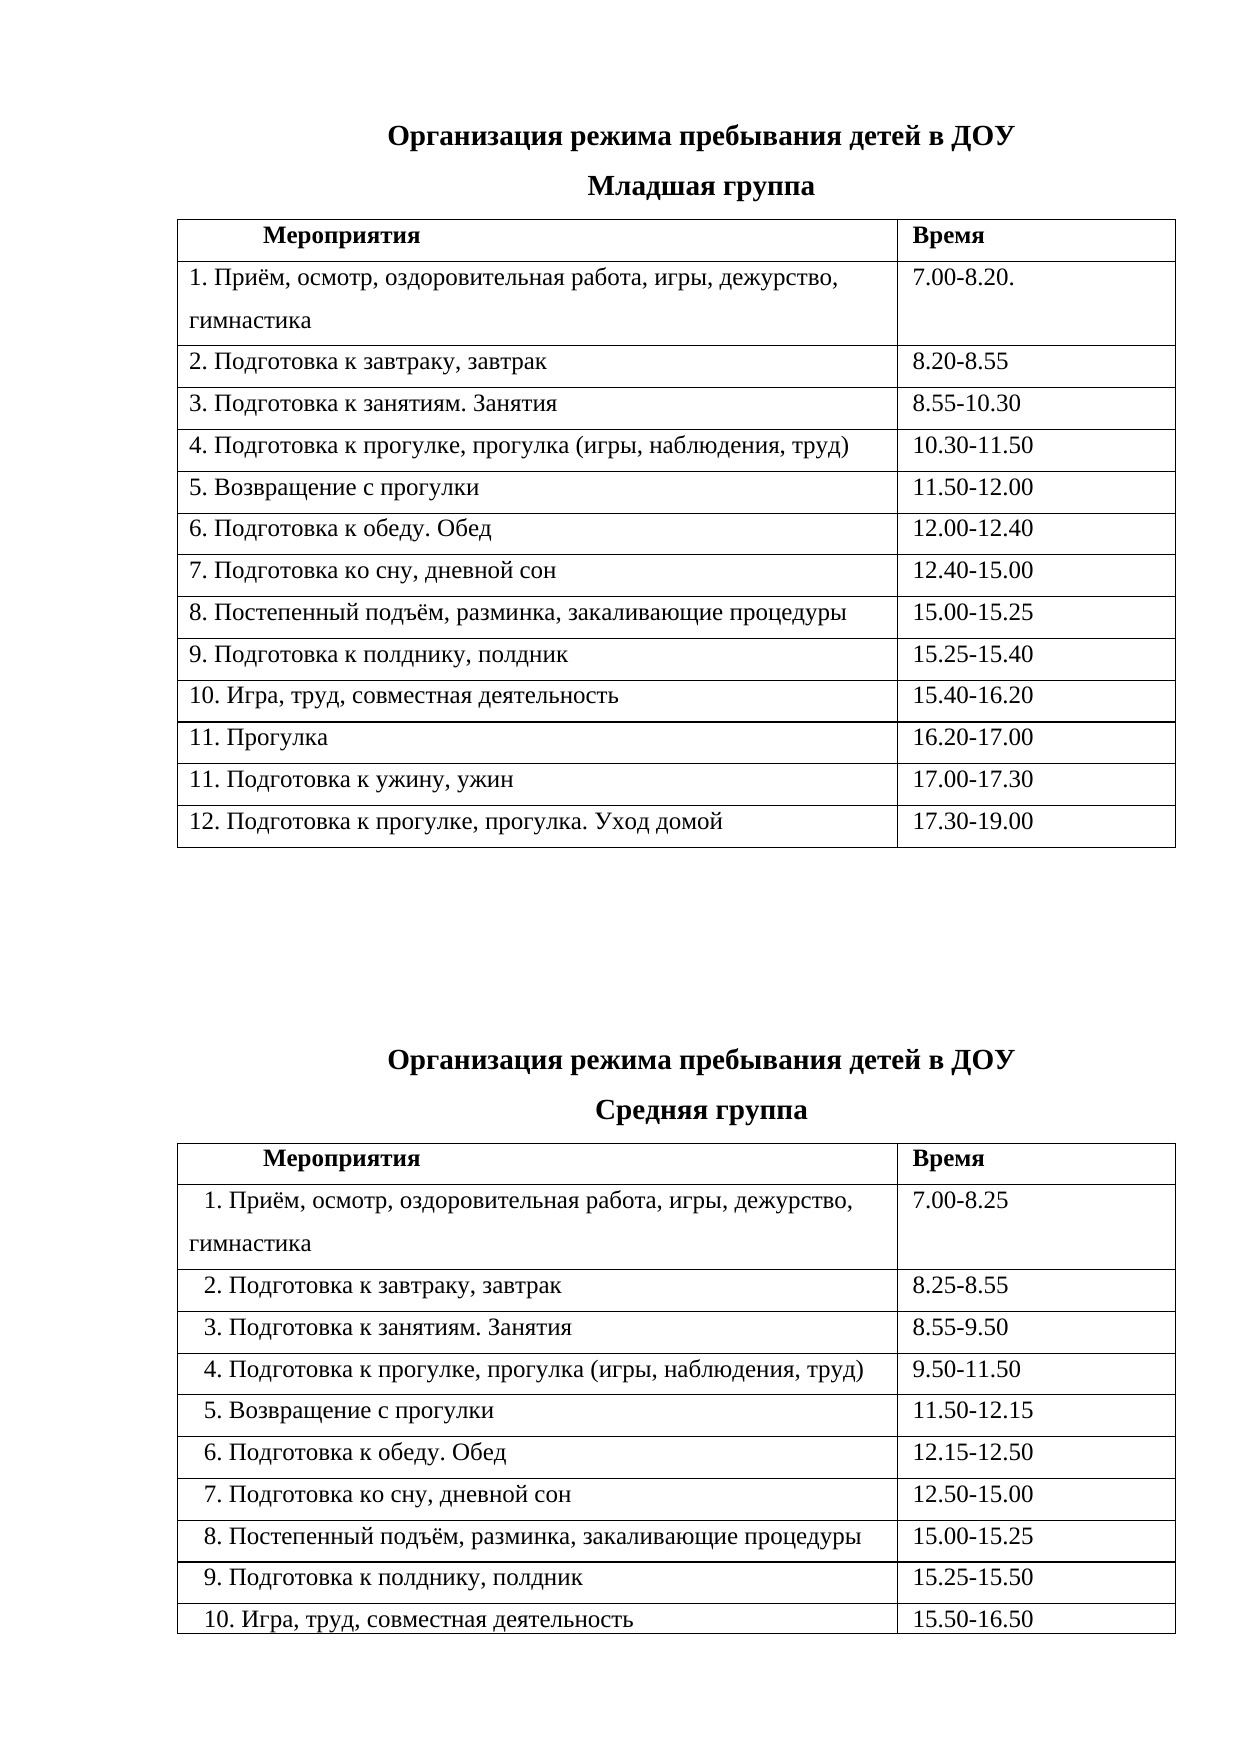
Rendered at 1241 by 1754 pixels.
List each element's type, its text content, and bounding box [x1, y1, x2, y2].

table_cell 2. Подготовка к завтраку, завтрак [178, 346, 897, 387]
table_cell 10. Игра, труд, совместная деятельность [178, 681, 897, 721]
table_cell 4. Подготовка к прогулке, прогулка (игры, наблюдения, труд) [178, 1354, 897, 1394]
table_cell 3. Подготовка к занятиям. Занятия [178, 1312, 897, 1353]
table_header Время [898, 220, 1175, 261]
text Организация режима пребывания детей в ДОУ [177, 118, 1152, 152]
table_cell 8.55-10.30 [898, 388, 1175, 429]
table_cell 15.50-16.50 [898, 1604, 1175, 1633]
table_cell 12.15-12.50 [898, 1437, 1175, 1478]
text Младшая группа [177, 168, 1152, 202]
table_cell 9. Подготовка к полднику, полдник [178, 639, 897, 679]
table_cell 8. Постепенный подъём, разминка, закаливающие процедуры [178, 1521, 897, 1561]
table_cell 12.00-12.40 [898, 514, 1175, 554]
table_header Мероприятия [178, 1144, 897, 1184]
table_cell 3. Подготовка к занятиям. Занятия [178, 388, 897, 429]
table_cell 7.00-8.25 [898, 1185, 1175, 1269]
table_cell 11. Прогулка [178, 723, 897, 763]
table_cell 1. Приём, осмотр, оздоровительная работа, игры, дежурство, гимнастика [178, 1185, 897, 1269]
table_cell 5. Возвращение с прогулки [178, 472, 897, 512]
table_cell 15.00-15.25 [898, 597, 1175, 638]
table_cell 11.50-12.15 [898, 1395, 1175, 1436]
table_cell 8. Постепенный подъём, разминка, закаливающие процедуры [178, 597, 897, 638]
table_cell 9.50-11.50 [898, 1354, 1175, 1394]
table_cell 7. Подготовка ко сну, дневной сон [178, 1479, 897, 1520]
table_cell 5. Возвращение с прогулки [178, 1395, 897, 1436]
table_cell 15.25-15.50 [898, 1563, 1175, 1603]
table_cell 12. Подготовка к прогулке, прогулка. Уход домой [178, 806, 897, 847]
table_cell 17.30-19.00 [898, 806, 1175, 847]
text Средняя группа [177, 1092, 1152, 1126]
table_header Мероприятия [178, 220, 897, 261]
table_cell 12.50-15.00 [898, 1479, 1175, 1520]
table_cell 16.20-17.00 [898, 723, 1175, 763]
table_cell 8.20-8.55 [898, 346, 1175, 387]
table_cell 11. Подготовка к ужину, ужин [178, 764, 897, 805]
table_cell 9. Подготовка к полднику, полдник [178, 1563, 897, 1603]
text Организация режима пребывания детей в ДОУ [177, 1042, 1152, 1075]
table_cell 10.30-11.50 [898, 430, 1175, 471]
table_cell 8.25-8.55 [898, 1270, 1175, 1311]
table_cell 4. Подготовка к прогулке, прогулка (игры, наблюдения, труд) [178, 430, 897, 471]
table_header Время [898, 1144, 1175, 1184]
table_cell 11.50-12.00 [898, 472, 1175, 512]
table_cell 6. Подготовка к обеду. Обед [178, 1437, 897, 1478]
table_cell 7. Подготовка ко сну, дневной сон [178, 555, 897, 596]
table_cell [178, 1604, 897, 1633]
table_cell 15.40-16.20 [898, 681, 1175, 721]
table_cell 17.00-17.30 [898, 764, 1175, 805]
table_cell 6. Подготовка к обеду. Обед [178, 514, 897, 554]
table_cell 1. Приём, осмотр, оздоровительная работа, игры, дежурство, гимнастика [178, 262, 897, 345]
table_cell 12.40-15.00 [898, 555, 1175, 596]
table_cell 2. Подготовка к завтраку, завтрак [178, 1270, 897, 1311]
table_cell 15.25-15.40 [898, 639, 1175, 679]
table_cell 8.55-9.50 [898, 1312, 1175, 1353]
table_cell 15.00-15.25 [898, 1521, 1175, 1561]
table_cell 7.00-8.20. [898, 262, 1175, 345]
